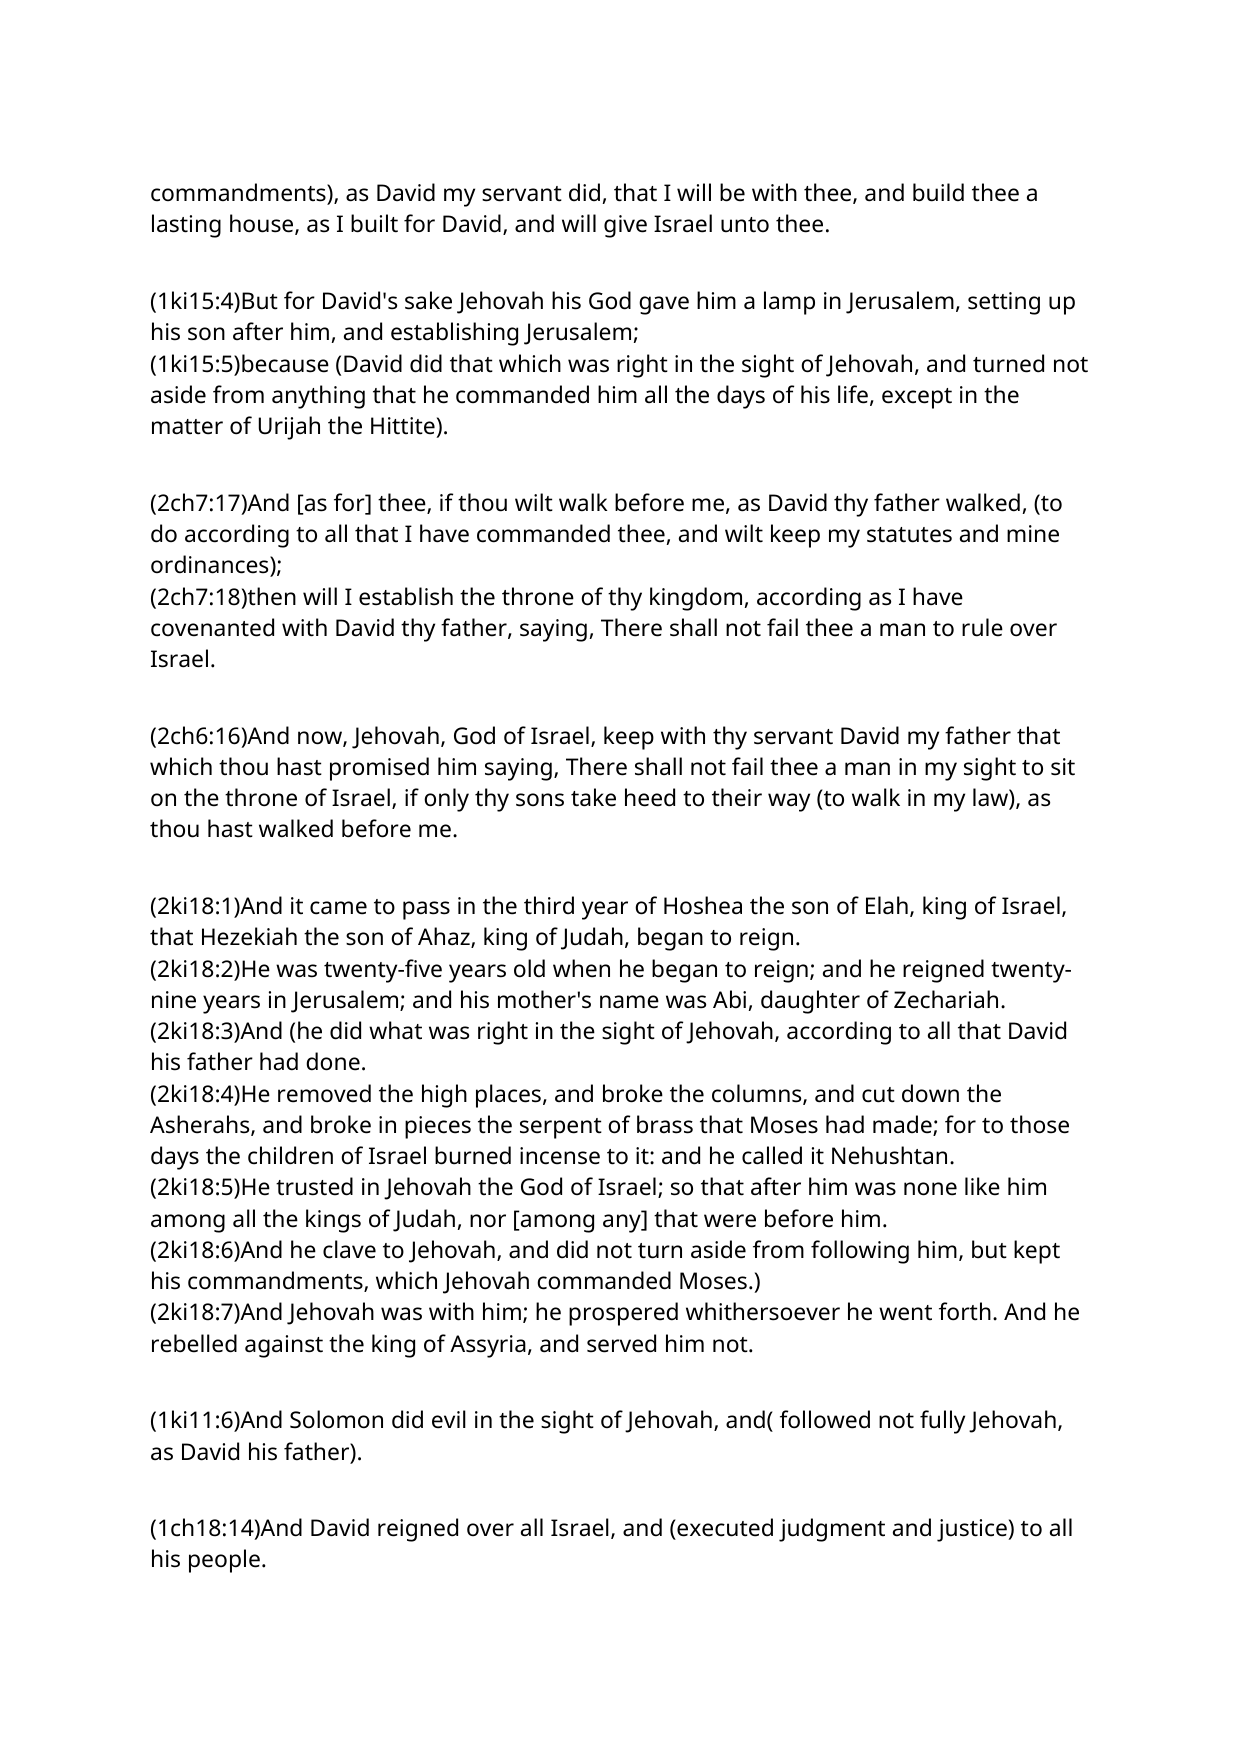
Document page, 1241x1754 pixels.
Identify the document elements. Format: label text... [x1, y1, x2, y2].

text (1ki15:4)But for David's sake Jehovah his God gave him a lamp in Jerusalem, setting up his son after him, and establishing Jerusalem; [150, 285, 1090, 348]
text (1ch18:14)And David reigned over all Israel, and (executed judgment and justice) to all his people. [150, 1512, 1090, 1575]
text (2ki18:5)He trusted in Jehovah the God of Israel; so that after him was none like him among all the kings of Judah, nor [among any] that were before him. [150, 1171, 1090, 1234]
text (2ch6:16)And now, Jehovah, God of Israel, keep with thy servant David my father that which thou hast promised him saying, There shall not fail thee a man in my sight to sit on the throne of Israel, if only thy sons take heed to their way (to walk in my law), as thou hast walked before me. [150, 720, 1090, 845]
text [150, 177, 1090, 240]
text (2ki18:1)And it came to pass in the third year of Hoshea the son of Elah, king of Israel, that Hezekiah the son of Ahaz, king of Judah, began to reign. [150, 890, 1090, 953]
text (2ki18:3)And (he did what was right in the sight of Jehovah, according to all that David his father had done. [150, 1015, 1090, 1078]
text (1ki11:6)And Solomon did evil in the sight of Jehovah, and( followed not fully Jehovah, as David his father). [150, 1404, 1090, 1467]
text (2ki18:6)And he clave to Jehovah, and did not turn aside from following him, but kept his commandments, which Jehovah commanded Moses.) [150, 1234, 1090, 1296]
text (2ki18:7)And Jehovah was with him; he prospered whithersoever he went forth. And he rebelled against the king of Assyria, and served him not. [150, 1296, 1090, 1359]
text (2ki18:4)He removed the high places, and broke the columns, and cut down the Asherahs, and broke in pieces the serpent of brass that Moses had made; for to those days the children of Israel burned incense to it: and he called it Nehushtan. [150, 1078, 1090, 1171]
text (2ki18:2)He was twenty-five years old when he began to reign; and he reigned twenty-nine years in Jerusalem; and his mother's name was Abi, daughter of Zechariah. [150, 953, 1090, 1015]
text (2ch7:18)then will I establish the throne of thy kingdom, according as I have covenanted with David thy father, saying, There shall not fail thee a man to rule over Israel. [150, 581, 1090, 674]
text (1ki15:5)because (David did that which was right in the sight of Jehovah, and turned not aside from anything that he commanded him all the days of his life, except in the matter of Urijah the Hittite). [150, 348, 1090, 441]
text (2ch7:17)And [as for] thee, if thou wilt walk before me, as David thy father walked, (to do according to all that I have commanded thee, and wilt keep my statutes and mine ordinances); [150, 487, 1090, 581]
